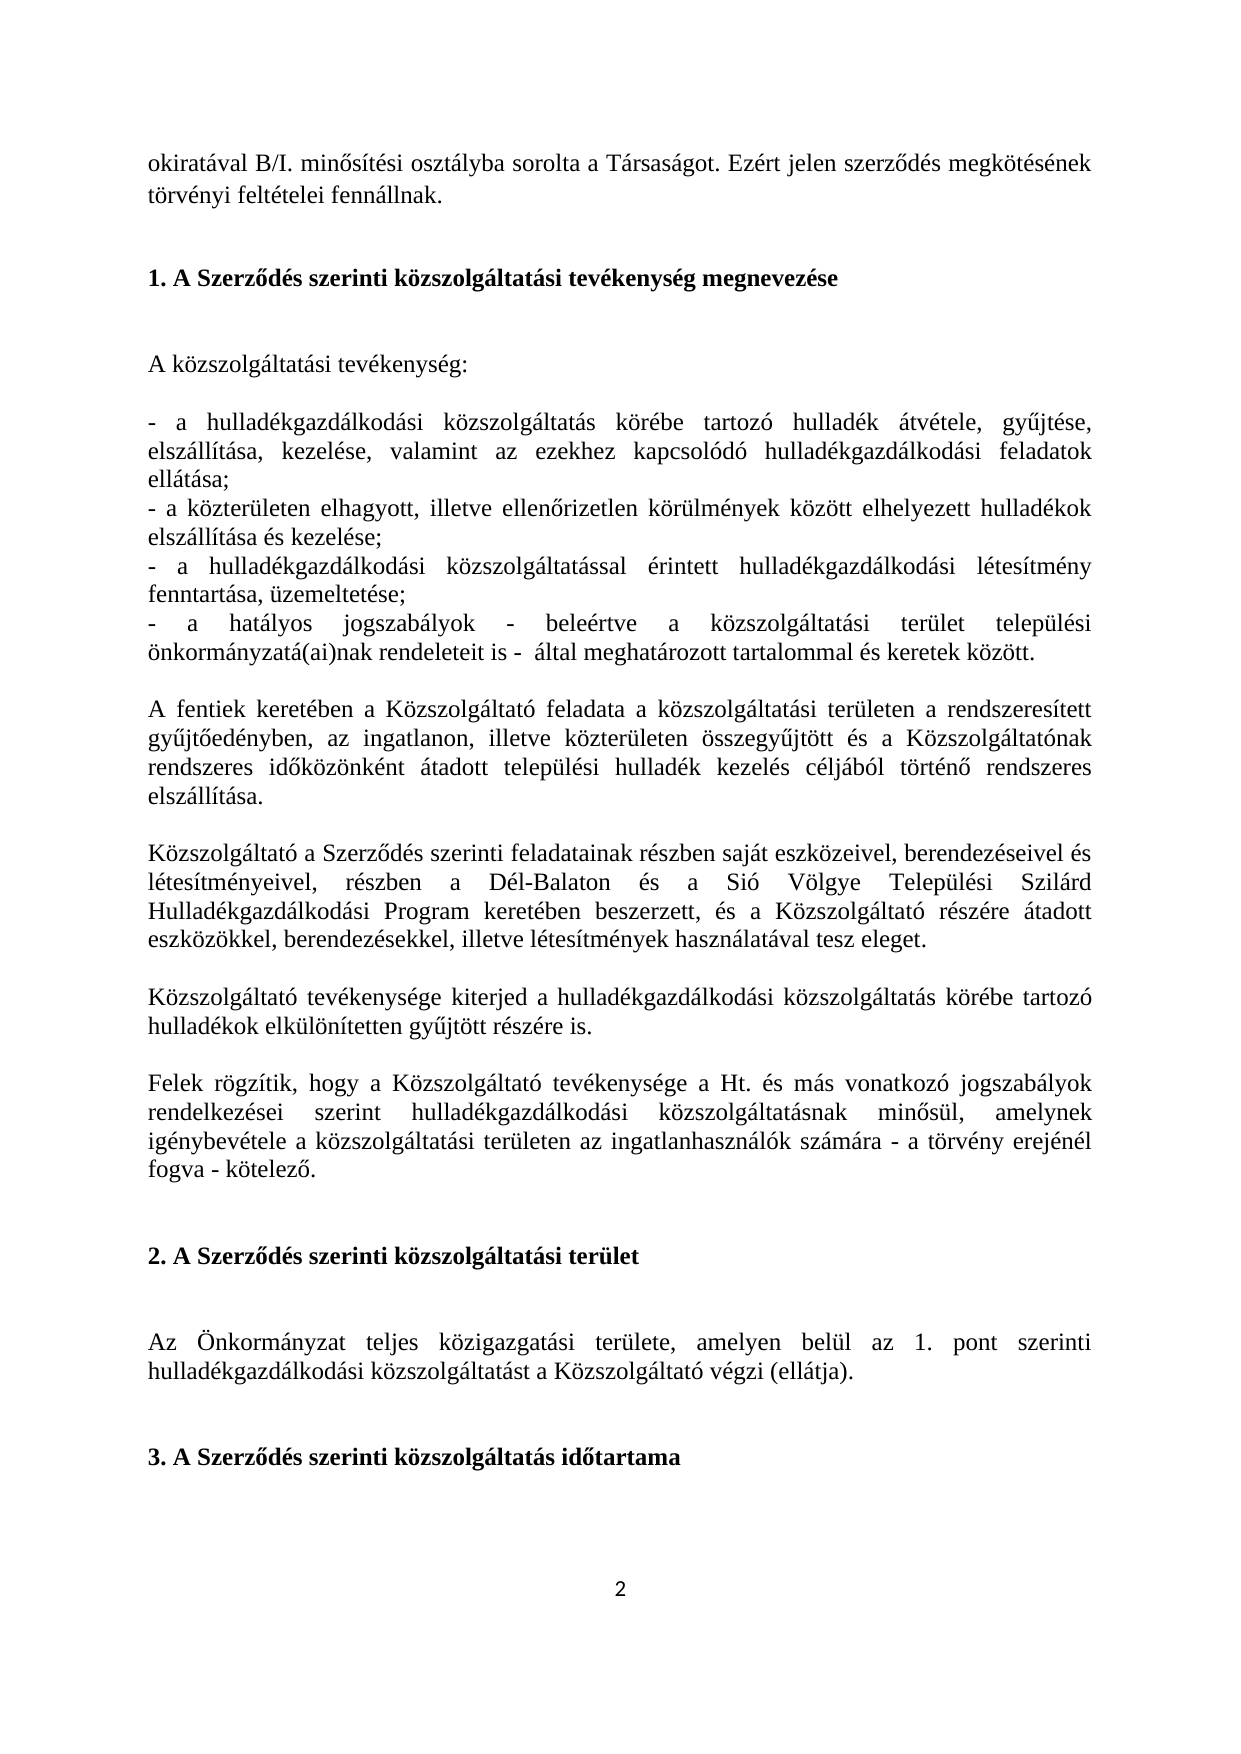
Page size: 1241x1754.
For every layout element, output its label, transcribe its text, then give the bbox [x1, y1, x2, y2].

text Szerződés szerinti közszolgáltatás időtartama [148, 1442, 1093, 1471]
text Az Önkormányzat teljes közigazgatási területe, amelyen belül az 1. pont szerinti hulladékgazdálkodási közszolgáltatást a Közszolgáltató végzi (ellátja). [148, 1327, 1093, 1384]
text - a hatályos jogszabályok - beleértve a közszolgáltatási terület települési önkormányzatá(ai)nak rendeleteit is - által meghatározott tartalommal és keretek között. [148, 608, 1093, 666]
text - a hulladékgazdálkodási közszolgáltatás körébe tartozó hulladék átvétele, gyűjtése, elszállítása, kezelése, valamint az ezekhez kapcsolódó hulladékgazdálkodási feladatok ellátása; [148, 407, 1093, 493]
text Szerződés szerinti közszolgáltatási terület [148, 1241, 1093, 1269]
text A fentiek keretében a Közszolgáltató feladata a közszolgáltatási területen a rendszeresített gyűjtőedényben, az ingatlanon, illetve közterületen összegyűjtött és a Közszolgáltatónak rendszeres időközönként átadott települési hulladék kezelés céljából történő rendszeres elszállítása. [148, 694, 1093, 809]
text A közszolgáltatási tevékenység: [148, 349, 1093, 378]
text Közszolgáltató a Szerződés szerinti feladatainak részben saját eszközeivel, berendezéseivel és létesítményeivel, részben a Dél-Balaton és a Sió Völgye Települési Szilárd Hulladékgazdálkodási Program keretében beszerzett, és a Közszolgáltató részére átadott eszközökkel, berendezésekkel, illetve létesítmények használatával tesz eleget. [148, 838, 1093, 953]
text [148, 148, 1093, 209]
text - a közterületen elhagyott, illetve ellenőrizetlen körülmények között elhelyezett hulladékok elszállítása és kezelése; [148, 493, 1093, 551]
text Közszolgáltató tevékenysége kiterjed a hulladékgazdálkodási közszolgáltatás körébe tartozó hulladékok elkülönítetten gyűjtött részére is. [148, 982, 1093, 1039]
text Szerződés szerinti közszolgáltatási tevékenység megnevezése [148, 263, 1093, 292]
text Felek rögzítik, hogy a Közszolgáltató tevékenysége a Ht. és más vonatkozó jogszabályok rendelkezései szerint hulladékgazdálkodási közszolgáltatásnak minősül, amelynek igénybevétele a közszolgáltatási területen az ingatlanhasználók számára - a törvény erejénél fogva - kötelező. [148, 1068, 1093, 1183]
text - a hulladékgazdálkodási közszolgáltatással érintett hulladékgazdálkodási létesítmény fenntartása, üzemeltetése; [148, 551, 1093, 608]
